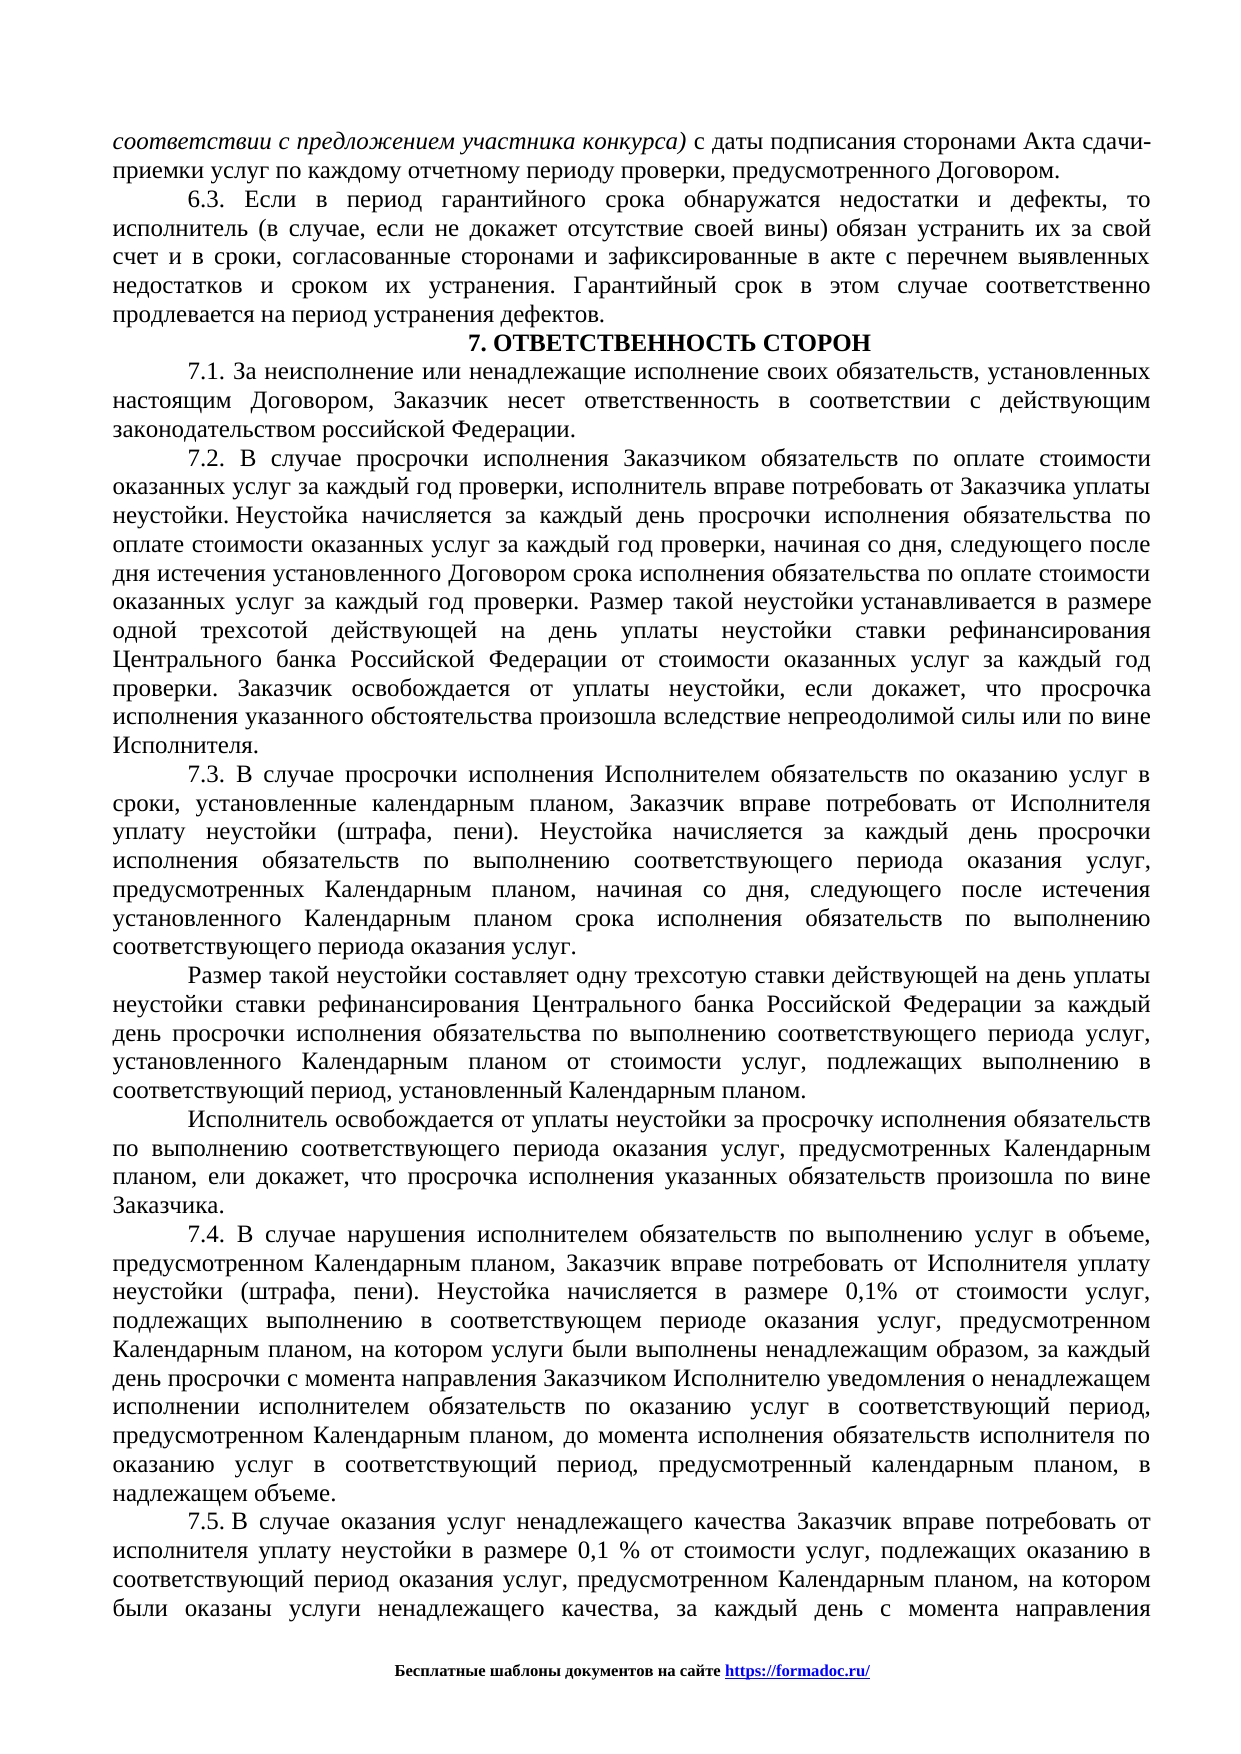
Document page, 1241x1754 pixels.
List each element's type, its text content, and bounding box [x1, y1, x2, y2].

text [112, 1506, 1152, 1621]
text Размер такой неустойки составляет одну трехсотую ставки действующей на день уплаты неустойки ставки рефинансирования Центрального банка Российской Федерации за каждый день просрочки исполнения обязательства по выполнению соответствующего периода услуг, установленного Календарным планом от стоимости услуг, подлежащих выполнению в соответствующий период, установленный Календарным планом. [112, 960, 1152, 1104]
text 7.1. За неисполнение или ненадлежащие исполнение своих обязательств, установленных настоящим Договором, Заказчик несет ответственность в соответствии с действующим законодательством российской Федерации. [112, 356, 1152, 443]
text 7.4. В случае нарушения исполнителем обязательств по выполнению услуг в объеме, предусмотренном Календарным планом, Заказчик вправе потребовать от Исполнителя уплату неустойки (штрафа, пени). Неустойка начисляется в размере 0,1% от стоимости услуг, подлежащих выполнению в соответствующем периоде оказания услуг, предусмотренном Календарным планом, на котором услуги были выполнены ненадлежащим образом, за каждый день просрочки с момента направления Заказчиком Исполнителю уведомления о ненадлежащем исполнении исполнителем обязательств по оказанию услуг в соответствующий период, предусмотренном Календарным планом, до момента исполнения обязательств исполнителя по оказанию услуг в соответствующий период, предусмотренный календарным планом, в надлежащем объеме. [112, 1219, 1152, 1506]
text 6.3. Если в период гарантийного срока обнаружатся недостатки и дефекты, то исполнитель (в случае, если не докажет отсутствие своей вины) обязан устранить их за свой счет и в сроки, согласованные сторонами и зафиксированные в акте с перечнем выявленных недостатков и сроком их устранения. Гарантийный срок в этом случае соответственно продлевается на период устранения дефектов. [112, 184, 1152, 328]
text 7.3. В случае просрочки исполнения Исполнителем обязательств по оказанию услуг в сроки, установленные календарным планом, Заказчик вправе потребовать от Исполнителя уплату неустойки (штрафа, пени). Неустойка начисляется за каждый день просрочки исполнения обязательств по выполнению соответствующего периода оказания услуг, предусмотренных Календарным планом, начиная со дня, следующего после истечения установленного Календарным планом срока исполнения обязательств по выполнению соответствующего периода оказания услуг. [112, 759, 1152, 960]
text 7. ОТВЕТСТВЕННОСТЬ СТОРОН [112, 328, 1152, 356]
text Исполнитель освобождается от уплаты неустойки за просрочку исполнения обязательств по выполнению соответствующего периода оказания услуг, предусмотренных Календарным планом, ели докажет, что просрочка исполнения указанных обязательств произошла по вине Заказчика. [112, 1104, 1152, 1219]
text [112, 126, 1152, 184]
text 7.2. В случае просрочки исполнения Заказчиком обязательств по оплате стоимости оказанных услуг за каждый год проверки, исполнитель вправе потребовать от Заказчика уплаты неустойки. Неустойка начисляется за каждый день просрочки исполнения обязательства по оплате стоимости оказанных услуг за каждый год проверки, начиная со дня, следующего после дня истечения установленного Договором срока исполнения обязательства по оплате стоимости оказанных услуг за каждый год проверки. Размер такой неустойки устанавливается в размере одной трехсотой действующей на день уплаты неустойки ставки рефинансирования Центрального банка Российской Федерации от стоимости оказанных услуг за каждый год проверки. Заказчик освобождается от уплаты неустойки, если докажет, что просрочка исполнения указанного обстоятельства произошла вследствие непреодолимой силы или по вине Исполнителя. [112, 443, 1152, 759]
